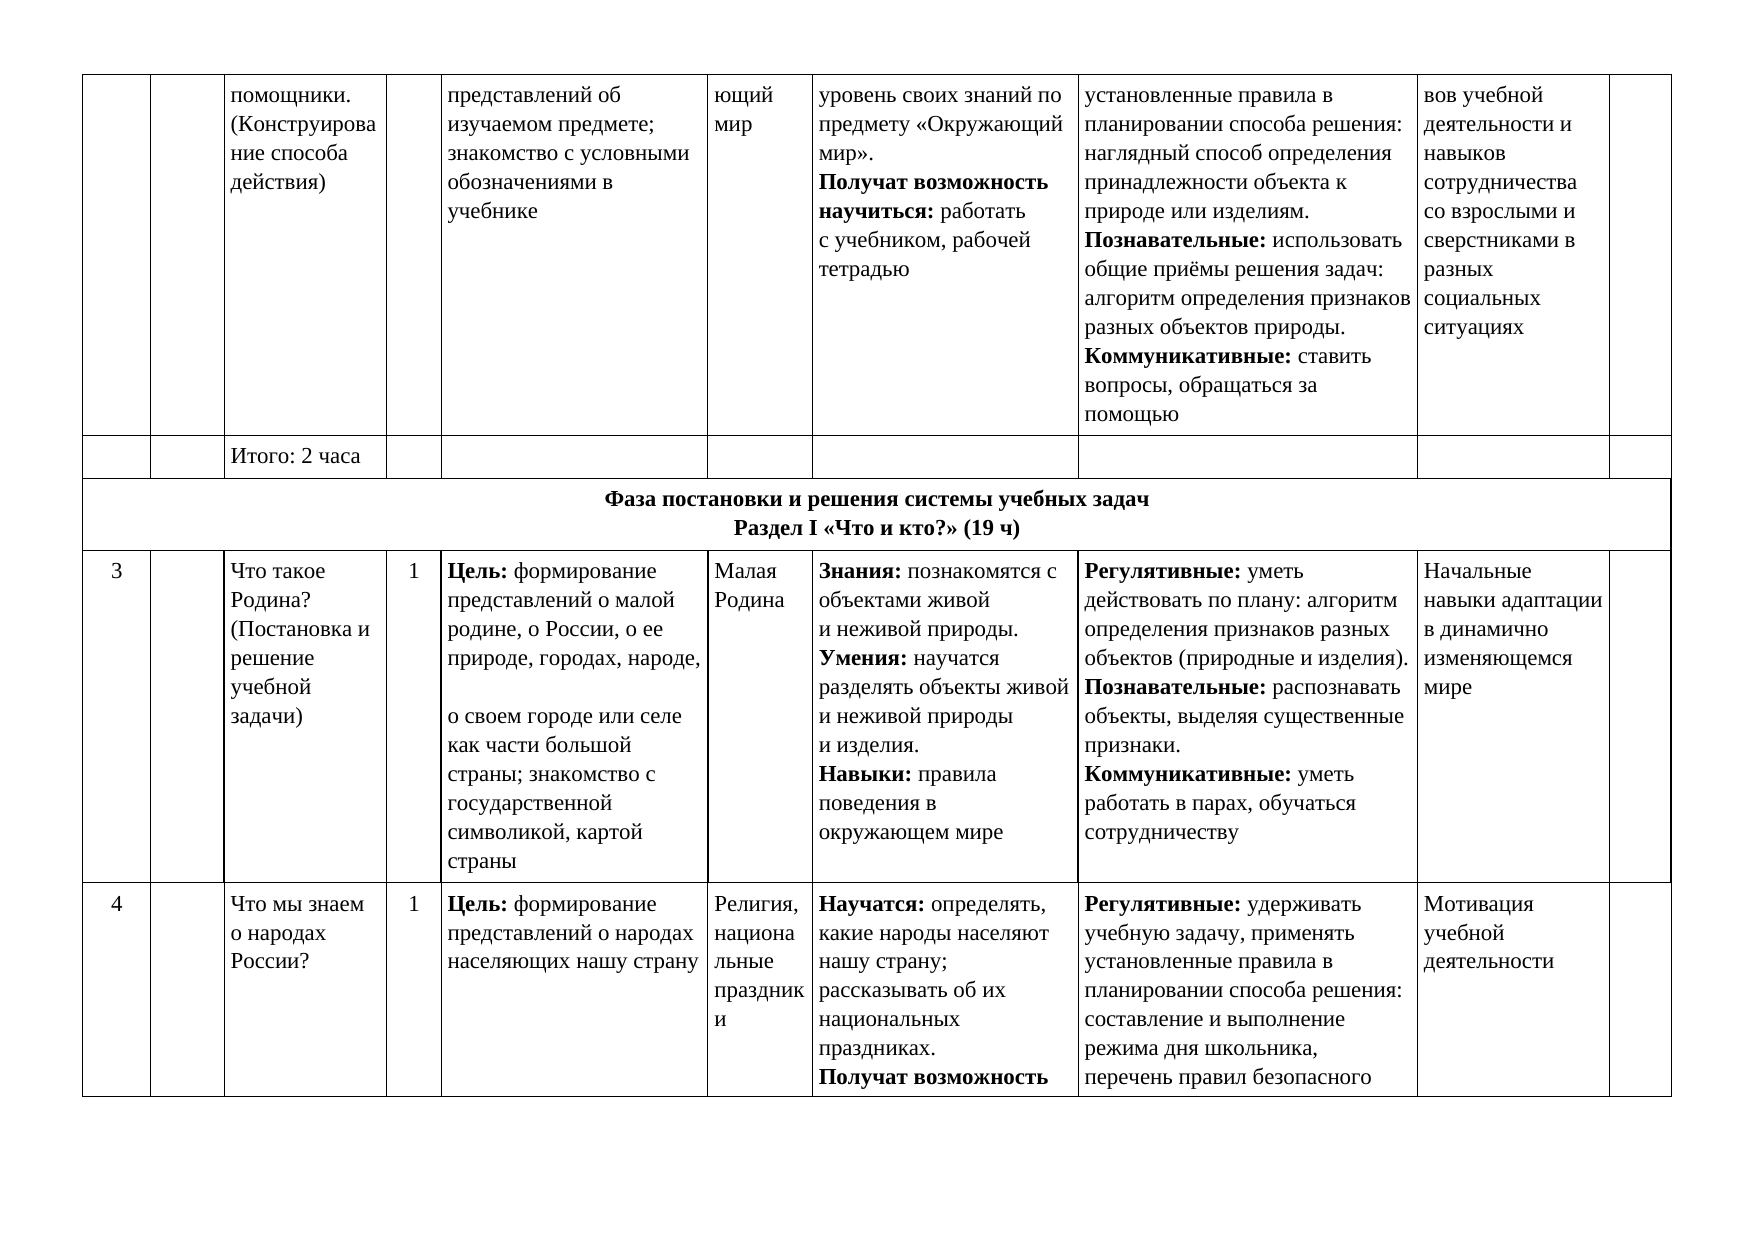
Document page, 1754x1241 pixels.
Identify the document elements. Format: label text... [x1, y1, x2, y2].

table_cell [225, 75, 386, 435]
table_cell Окружающий мир [708, 75, 812, 435]
table_cell [1610, 551, 1670, 882]
table_cell 1 [387, 551, 440, 882]
table_cell [83, 436, 150, 478]
table_cell [442, 436, 707, 478]
table_cell [387, 436, 441, 478]
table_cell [442, 883, 707, 1096]
table_cell [1079, 436, 1417, 478]
table_cell Начальные навыки адаптации в динамично изменяющемся мире [1418, 551, 1609, 882]
table_cell Знания: познакомятся с объектами живой и неживой природы. Умения: научатся разделять объекты живой и неживой природы и изделия. Навыки: правила поведения в окружающем мире [813, 551, 1077, 882]
table_cell [151, 75, 224, 435]
table_cell [708, 436, 812, 478]
table_cell [151, 551, 223, 882]
table_cell [151, 883, 224, 1096]
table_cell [1418, 75, 1609, 435]
table_cell Фаза постановки и решения системы учебных задач Раздел I «Что и кто?» (19 ч) [83, 479, 1670, 549]
table_cell [1610, 883, 1671, 1096]
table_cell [225, 883, 386, 1096]
table_cell Итого: 2 часа [225, 436, 386, 478]
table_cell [813, 883, 1078, 1096]
table_cell 1 [387, 75, 441, 435]
table_cell 3 [83, 551, 150, 882]
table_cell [1079, 883, 1417, 1096]
table_cell 1 [387, 883, 441, 1096]
table_cell Что такое Родина? (Постановка и решение учебной задачи) [225, 551, 386, 882]
table_cell 4 [83, 883, 150, 1096]
table_cell [813, 436, 1078, 478]
table_cell [1610, 75, 1671, 435]
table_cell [1079, 75, 1417, 435]
table_cell Регулятивные: уметь действовать по плану: алгоритм определения признаков разных объектов (природные и изделия). Познавательные: распознавать объекты, выделяя существенные признаки. Коммуникативные: уметь работать в парах, обучаться сотрудничеству [1079, 551, 1417, 882]
table_cell [1610, 436, 1671, 478]
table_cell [813, 75, 1078, 435]
table_cell [1418, 436, 1609, 478]
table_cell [1418, 883, 1609, 1096]
table_cell Цель: формирование представлений о малой родине, о России, о ее природе, городах, народе, о своем городе или селе как части большой страны; знакомство с государственной символикой, картой страны [442, 551, 707, 882]
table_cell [442, 75, 707, 435]
table_cell Малая Родина [709, 551, 812, 882]
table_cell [708, 883, 812, 1096]
table_cell [151, 436, 224, 478]
table_cell 2 [83, 75, 150, 435]
